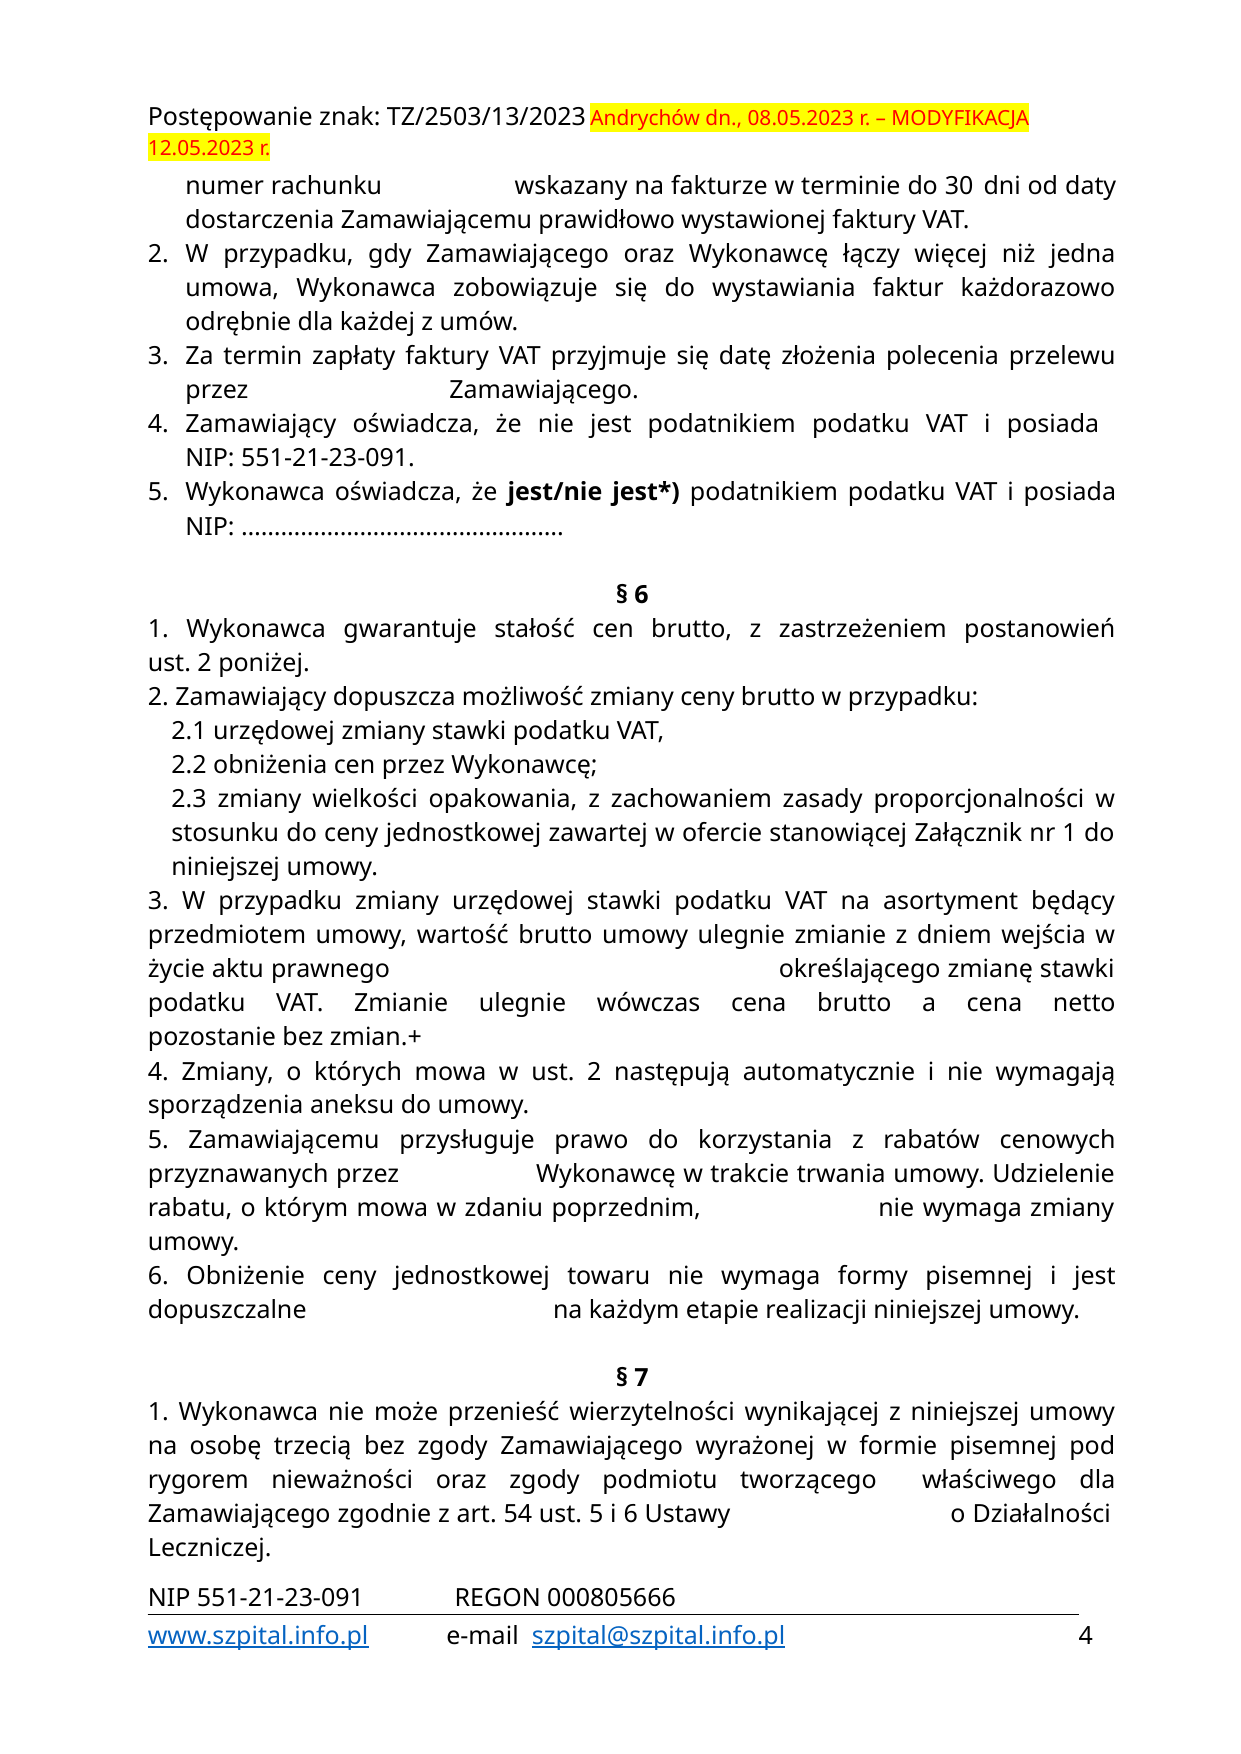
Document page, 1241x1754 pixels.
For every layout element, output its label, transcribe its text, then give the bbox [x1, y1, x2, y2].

text 2.2 obniżenia cen przez Wykonawcę; [171, 747, 1116, 781]
text 5. Zamawiającemu przysługuje prawo do korzystania z rabatów cenowych przyznawanych przez Wykonawcę w trakcie trwania umowy. Udzielenie rabatu, o którym mowa w zdaniu poprzednim, nie wymaga zmiany umowy. [148, 1121, 1116, 1257]
text 2.1 urzędowej zmiany stawki podatku VAT, [171, 712, 1116, 747]
text 6. Obniżenie ceny jednostkowej towaru nie wymaga formy pisemnej i jest dopuszczalne na każdym etapie realizacji niniejszej umowy. [148, 1257, 1116, 1326]
text 1. Wykonawca gwarantuje stałość cen brutto, z zastrzeżeniem postanowień ust. 2 poniżej. [148, 610, 1116, 678]
list Za termin zapłaty faktury VAT przyjmuje się datę złożenia polecenia przelewu przez Zamawiającego. [148, 338, 1116, 406]
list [148, 167, 1116, 236]
text § 7 [148, 1360, 1116, 1394]
text 4. Zmiany, o których mowa w ust. 2 następują automatycznie i nie wymagają sporządzenia aneksu do umowy. [148, 1053, 1116, 1121]
text 2. Zamawiający dopuszcza możliwość zmiany ceny brutto w przypadku: [148, 678, 1116, 712]
text § 6 [148, 576, 1116, 610]
text 3. W przypadku zmiany urzędowej stawki podatku VAT na asortyment będący przedmiotem umowy, wartość brutto umowy ulegnie zmianie z dniem wejścia w życie aktu prawnego określającego zmianę stawki podatku VAT. Zmianie ulegnie wówczas cena brutto a cena netto pozostanie bez zmian.+ [148, 883, 1116, 1053]
list W przypadku, gdy Zamawiającego oraz Wykonawcę łączy więcej niż jedna umowa, Wykonawca zobowiązuje się do wystawiania faktur każdorazowo odrębnie dla każdej z umów. [148, 236, 1116, 338]
text 2.3 zmiany wielkości opakowania, z zachowaniem zasady proporcjonalności w stosunku do ceny jednostkowej zawartej w ofercie stanowiącej Załącznik nr 1 do niniejszej umowy. [171, 781, 1116, 883]
list Zamawiający oświadcza, że nie jest podatnikiem podatku VAT i posiada NIP: 551-21-23-091. [148, 406, 1116, 474]
text 1. Wykonawca nie może przenieść wierzytelności wynikającej z niniejszej umowy na osobę trzecią bez zgody Zamawiającego wyrażonej w formie pisemnej pod rygorem nieważności oraz zgody podmiotu tworzącego właściwego dla Zamawiającego zgodnie z art. 54 ust. 5 i 6 Ustawy o Działalności Leczniczej. [148, 1394, 1116, 1564]
list Wykonawca oświadcza, że jest/nie jest*) podatnikiem podatku VAT i posiada NIP: …………………………………………. [148, 474, 1116, 542]
